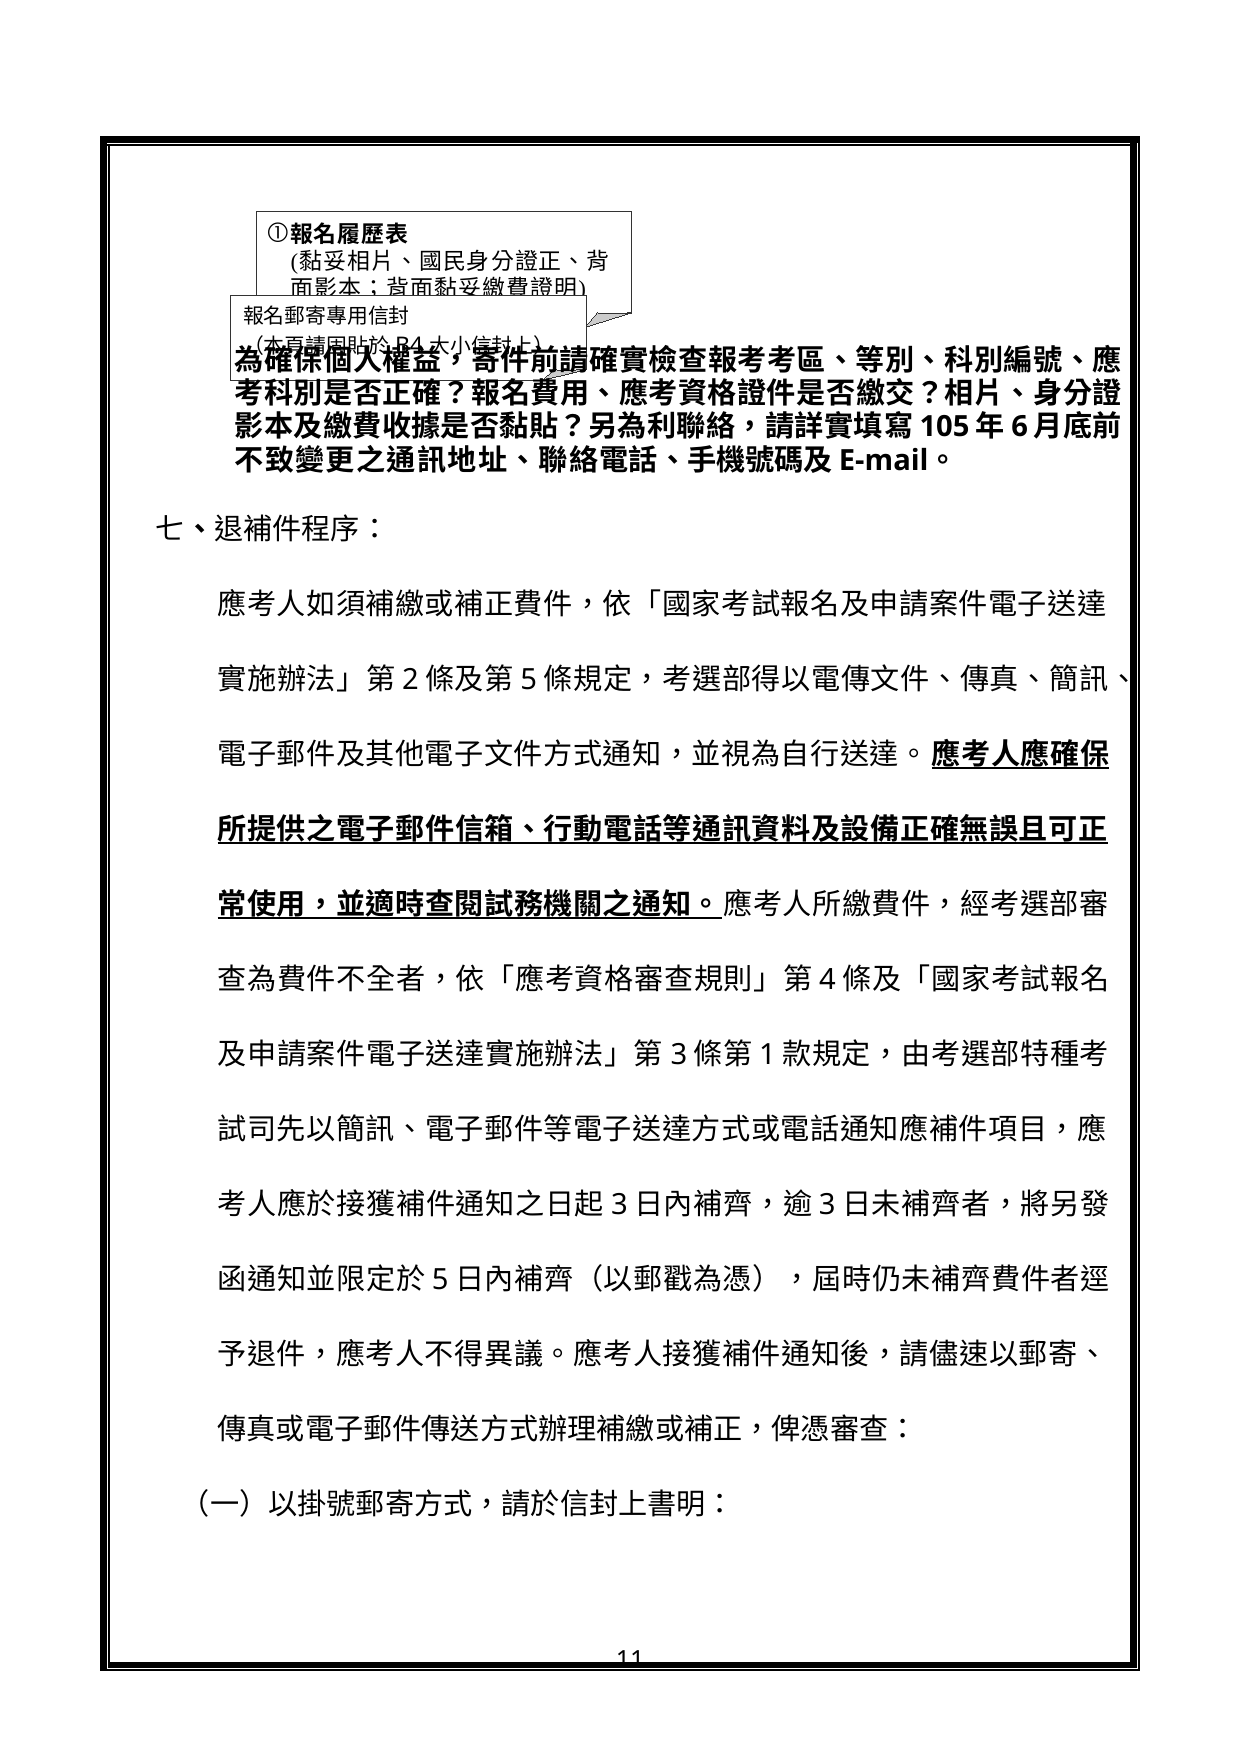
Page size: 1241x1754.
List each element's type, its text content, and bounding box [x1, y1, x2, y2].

text （一）以掛號郵寄方式，請於信封上書明： [181, 1464, 1109, 1539]
text 應考人如須補繳或補正費件，依「國家考試報名及申請案件電子送達實施辦法」第2條及第5條規定，考選部得以電傳文件、傳真、簡訊、電子郵件及其他電子文件方式通知，並視為自行送達。應考人應確保所提供之電子郵件信箱、行動電話等通訊資料及設備正確無誤且可正常使用，並適時查閱試務機關之通知。應考人所繳費件，經考選部審查為費件不全者，依「應考資格審查規則」第4條及「國家考試報名及申請案件電子送達實施辦法」第3條第1款規定，由考選部特種考試司先以簡訊、電子郵件等電子送達方式或電話通知應補件項目，應考人應於接獲補件通知之日起3日內補齊，逾3日未補齊者，將另發函通知並限定於5日內補齊（以郵戳為憑），屆時仍未補齊費件者逕予退件，應考人不得異議。應考人接獲補件通知後，請儘速以郵寄、傳真或電子郵件傳送方式辦理補繳或補正，俾憑審查： [217, 564, 1109, 1464]
text 七、退補件程序： [156, 489, 1109, 564]
text 為確保個人權益，寄件前請確實檢查報考考區、等別、科別編號、應考科別是否正確？報名費用、應考資格證件是否繳交？相片、身分證影本及繳費收據是否黏貼？另為利聯絡，請詳實填寫105年6月底前不致變更之通訊地址、聯絡電話、手機號碼及E-mail。 [234, 343, 1122, 477]
